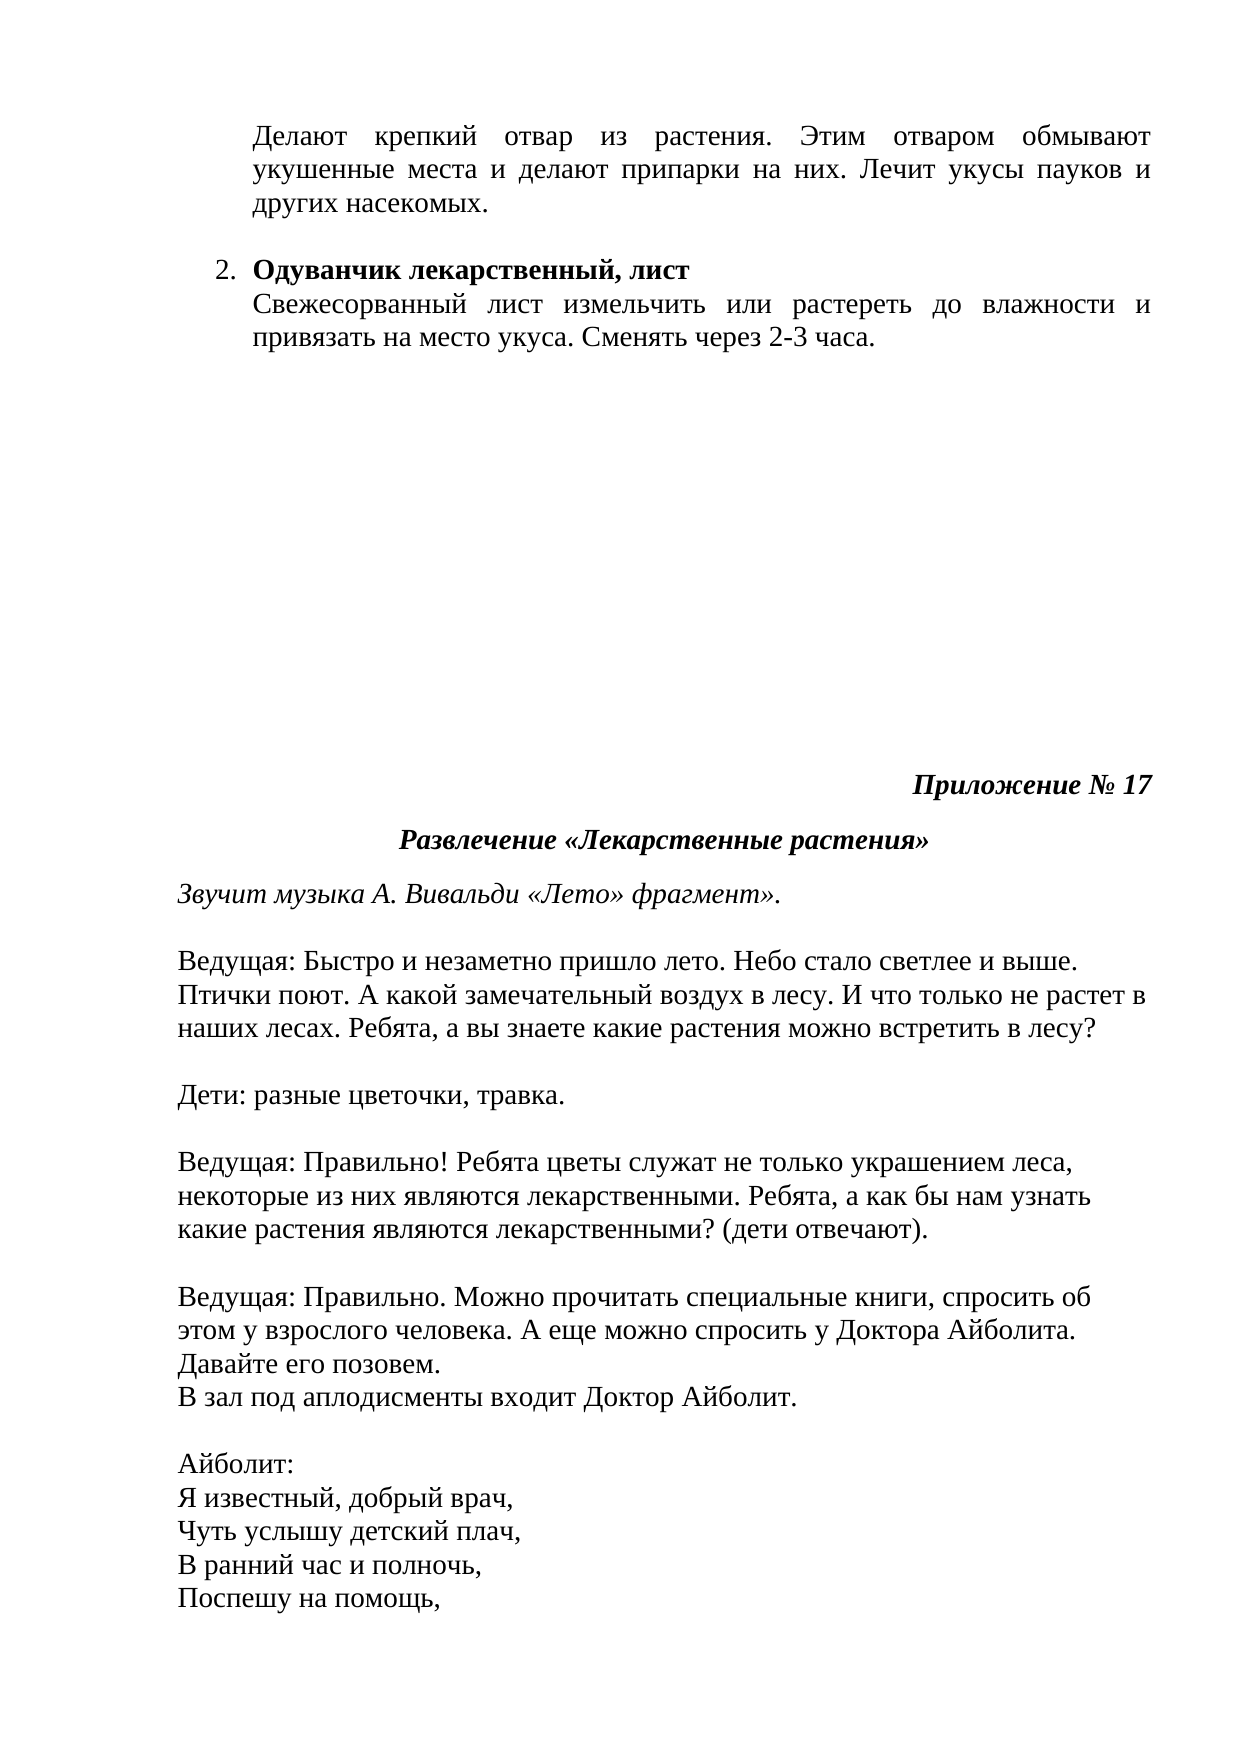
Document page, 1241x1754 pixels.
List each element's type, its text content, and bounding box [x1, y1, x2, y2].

text Делают крепкий отвар из растения. Этим отваром обмывают укушенные места и делают припарки на них. Лечит укусы пауков и других насекомых. [252, 118, 1152, 219]
list Одуванчик лекарственный, лист [215, 252, 1152, 286]
text Дети: разные цветочки, травка. [177, 1077, 1152, 1111]
text Ведущая: Правильно! Ребята цветы служат не только украшением леса, некоторые из них являются лекарственными. Ребята, а как бы нам узнать какие растения являются лекарственными? (дети отвечают). [177, 1144, 1152, 1245]
text Я известный, добрый врач, [177, 1480, 1152, 1513]
text Свежесорванный лист измельчить или растереть до влажности и привязать на место укуса. Сменять через 2-3 часа. [252, 286, 1152, 353]
text Ведущая: Быстро и незаметно пришло лето. Небо стало светлее и выше. Птички поют. А какой замечательный воздух в лесу. И что только не растет в наших лесах. Ребята, а вы знаете какие растения можно встретить в лесу? [177, 943, 1152, 1044]
text Ведущая: Правильно. Можно прочитать специальные книги, спросить об этом у взрослого человека. А еще можно спросить у Доктора Айболита. Давайте его позовем. [177, 1279, 1152, 1379]
text Поспешу на помощь, [177, 1581, 1152, 1614]
text В зал под аплодисменты входит Доктор Айболит. [177, 1379, 1152, 1413]
text Айболит: [177, 1446, 1152, 1480]
text В ранний час и полночь, [177, 1547, 1152, 1581]
text Звучит музыка А. Вивальди «Лето» фрагмент». [177, 876, 1152, 910]
text Приложение № 17 [177, 767, 1152, 801]
text Чуть услышу детский плач, [177, 1513, 1152, 1547]
text Развлечение «Лекарственные растения» [177, 822, 1152, 855]
